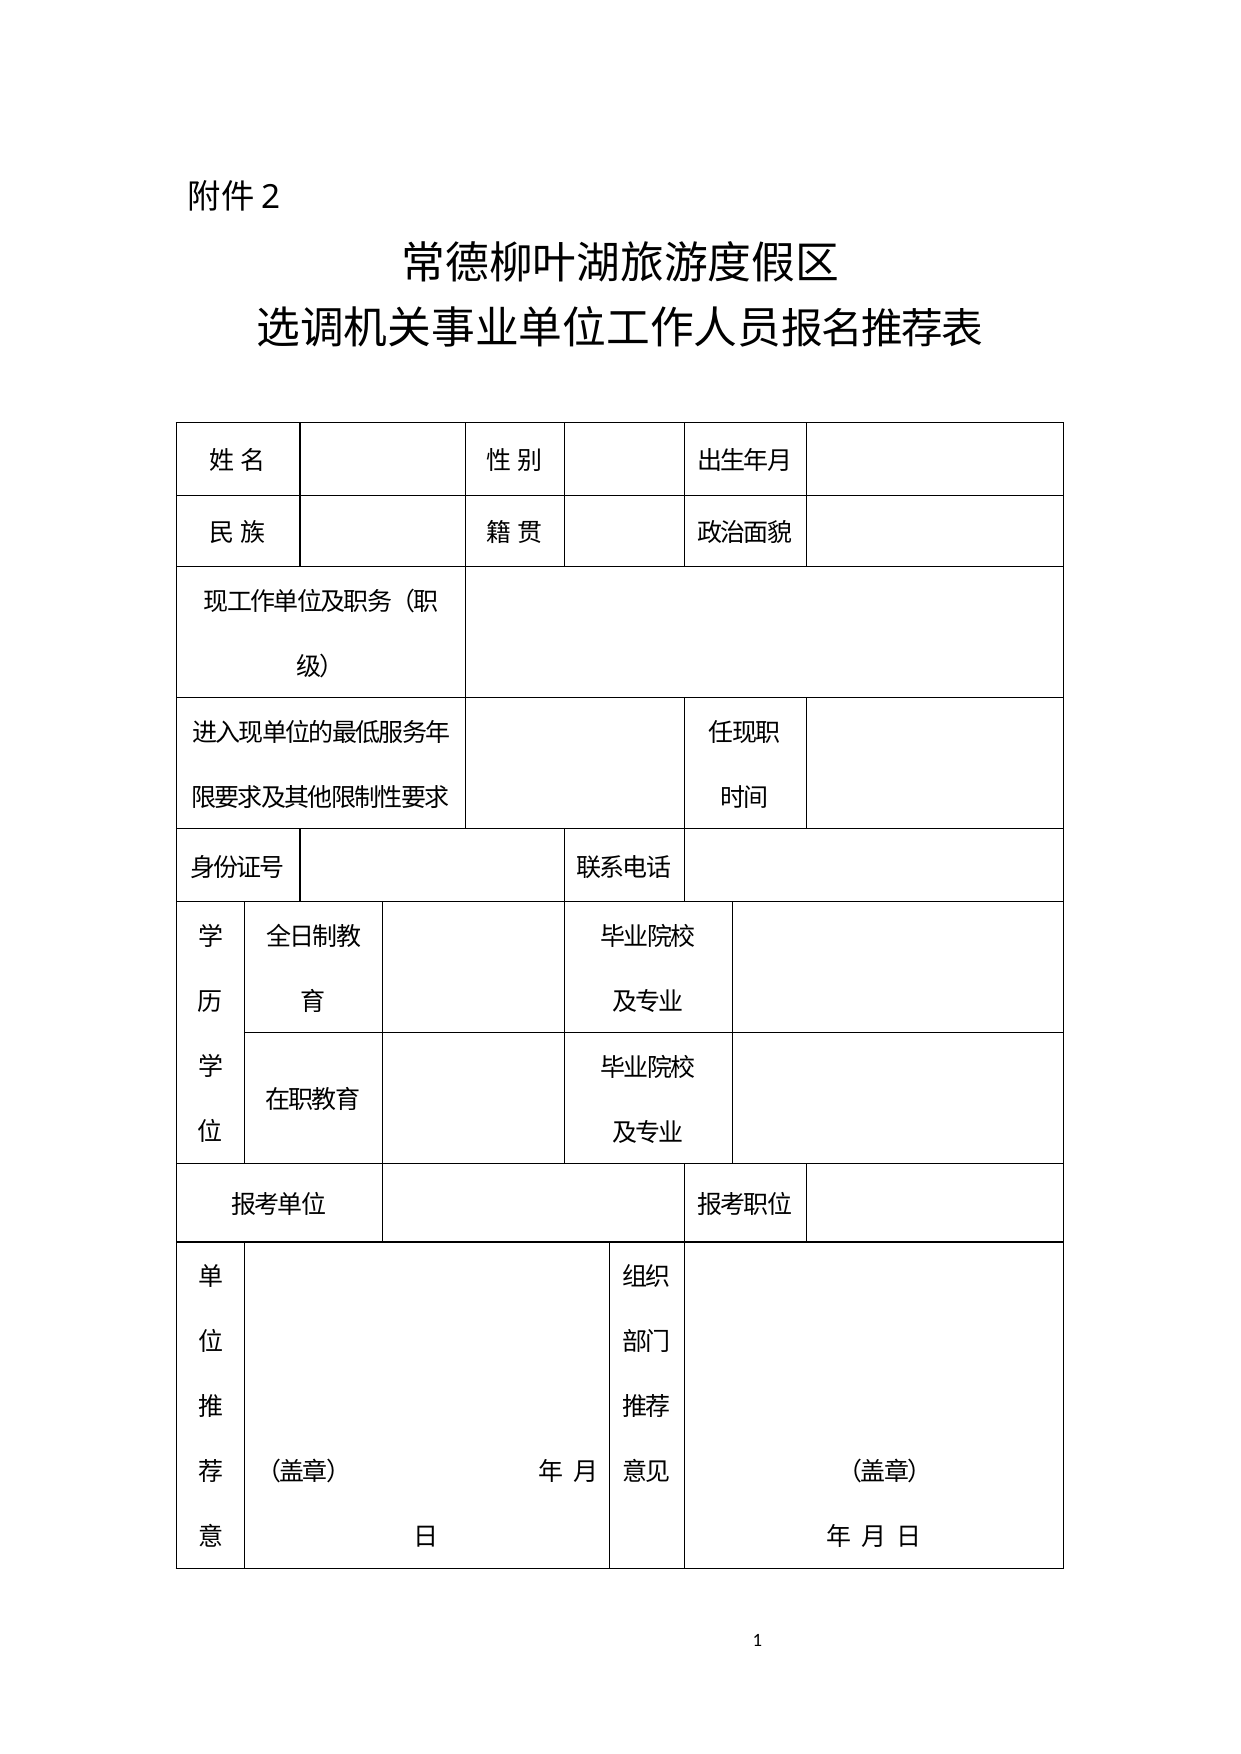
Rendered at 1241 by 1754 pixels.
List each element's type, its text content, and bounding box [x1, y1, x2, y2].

table_header [807, 423, 1063, 495]
table_cell 毕业院校 及专业 [565, 1033, 732, 1163]
table_cell [565, 496, 684, 566]
table_cell 联系电话 [565, 829, 684, 901]
table_cell [466, 567, 1063, 697]
table_cell 毕业院校 及专业 [565, 902, 732, 1032]
table_cell 在职教育 [245, 1033, 382, 1163]
table_cell [733, 902, 1063, 1032]
table_cell 报考职位 [685, 1164, 806, 1241]
table_cell [301, 496, 465, 566]
table_cell 学历 学位 [177, 902, 244, 1163]
table_cell 籍 贯 [466, 496, 564, 566]
table_cell [807, 496, 1063, 566]
table_cell 报考单位 [177, 1164, 382, 1241]
table_header 性 别 [466, 423, 564, 495]
table_cell [685, 829, 1063, 901]
text 附件2 [187, 162, 1053, 227]
table_cell 全日制教育 [245, 902, 382, 1032]
table_cell （盖章） 年 月 日 [245, 1243, 609, 1567]
table_cell [807, 1164, 1063, 1241]
table_cell [301, 829, 564, 901]
table_header [301, 423, 465, 495]
table_cell 单位推荐意见 [177, 1243, 244, 1567]
table_cell [383, 902, 564, 1032]
table_cell [383, 1164, 684, 1241]
table_header 姓 名 [177, 423, 299, 495]
table_cell 政治面貌 [685, 496, 806, 566]
table_cell （盖章） 年 月 日 [685, 1243, 1063, 1567]
table_cell [383, 1033, 564, 1163]
table_header [565, 423, 684, 495]
table_cell 组织 部门 推荐 意见 [610, 1243, 684, 1567]
text 常德柳叶湖旅游度假区 [187, 227, 1053, 292]
table_cell 身份证号 [177, 829, 299, 901]
table_cell [733, 1033, 1063, 1163]
table_cell [466, 698, 684, 828]
table_cell 民 族 [177, 496, 299, 566]
table_cell 任现职 时间 [685, 698, 806, 828]
text 选调机关事业单位工作人员报名推荐表 [187, 292, 1053, 357]
table_cell 进入现单位的最低服务年限要求及其他限制性要求 [177, 698, 465, 828]
table_cell [807, 698, 1063, 828]
table_header 出生年月 [685, 423, 806, 495]
table_cell 现工作单位及职务（职级） [177, 567, 465, 697]
